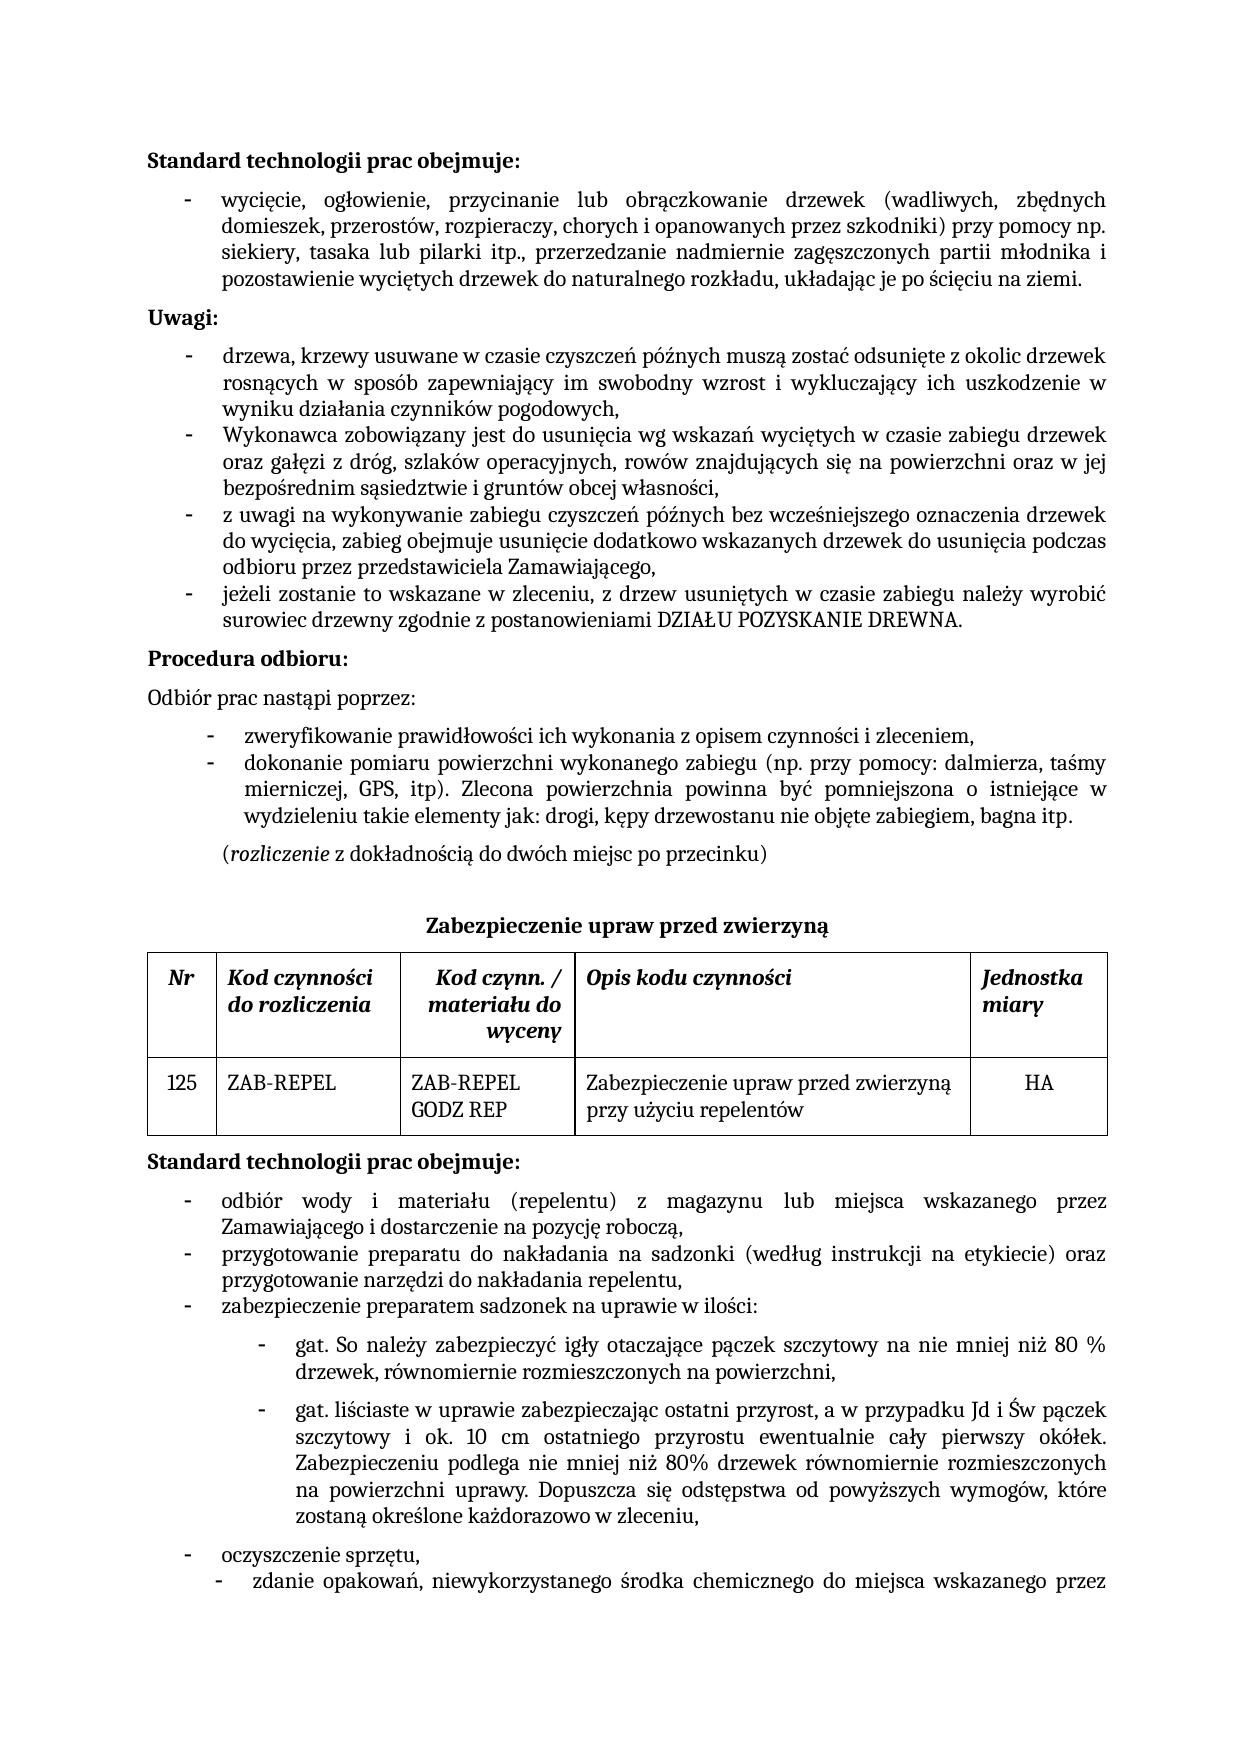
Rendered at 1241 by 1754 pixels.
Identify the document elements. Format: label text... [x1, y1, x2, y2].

text Procedura odbioru: [148, 646, 1107, 672]
list drzewa, krzewy usuwane w czasie czyszczeń późnych muszą zostać odsunięte z okolic drzewek rosnących w sposób zapewniający im swobodny wzrost i wykluczający ich uszkodzenie w wyniku działania czynników pogodowych, [185, 343, 1107, 422]
list odbiór wody i materiału (repelentu) z magazynu lub miejsca wskazanego przez Zamawiającego i dostarczenie na pozycję roboczą, [184, 1188, 1107, 1241]
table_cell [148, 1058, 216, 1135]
text Odbiór prac nastąpi poprzez: [148, 684, 1107, 711]
list przygotowanie preparatu do nakładania na sadzonki (według instrukcji na etykiecie) oraz przygotowanie narzędzi do nakładania repelentu, [184, 1241, 1107, 1293]
text (rozliczenie z dokładnością do dwóch miejsc po przecinku) [148, 841, 1107, 868]
list z uwagi na wykonywanie zabiegu czyszczeń późnych bez wcześniejszego oznaczenia drzewek do wycięcia, zabieg obejmuje usunięcie dodatkowo wskazanych drzewek do usunięcia podczas odbioru przez przedstawiciela Zamawiającego, [185, 501, 1107, 580]
list Wykonawca zobowiązany jest do usunięcia wg wskazań wyciętych w czasie zabiegu drzewek oraz gałęzi z dróg, szlaków operacyjnych, rowów znajdujących się na powierzchni oraz w jej bezpośrednim sąsiedztwie i gruntów obcej własności, [185, 422, 1107, 501]
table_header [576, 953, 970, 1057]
text Uwagi: [148, 304, 1107, 331]
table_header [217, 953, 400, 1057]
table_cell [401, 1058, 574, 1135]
list zweryfikowanie prawidłowości ich wykonania z opisem czynności i zleceniem, [207, 723, 1107, 750]
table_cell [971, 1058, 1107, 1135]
list gat. liściaste w uprawie zabezpieczając ostatni przyrost, a w przypadku Jd i Św pączek szczytowy i ok. 10 cm ostatniego przyrostu ewentualnie cały pierwszy okółek. Zabezpieczeniu podlega nie mniej niż 80% drzewek równomiernie rozmieszczonych na powierzchni uprawy. Dopuszcza się odstępstwa od powyższych wymogów, które zostaną określone każdorazowo w zleceniu, [258, 1397, 1107, 1529]
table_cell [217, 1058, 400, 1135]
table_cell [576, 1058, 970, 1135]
list dokonanie pomiaru powierzchni wykonanego zabiegu (np. przy pomocy: dalmierza, taśmy mierniczej, GPS, itp). Zlecona powierzchnia powinna być pomniejszona o istniejące w wydzieleniu takie elementy jak: drogi, kępy drzewostanu nie objęte zabiegiem, bagna itp. [207, 750, 1107, 829]
list jeżeli zostanie to wskazane w zleceniu, z drzew usuniętych w czasie zabiegu należy wyrobić surowiec drzewny zgodnie z postanowieniami DZIAŁU POZYSKANIE DREWNA. [185, 580, 1107, 633]
list zabezpieczenie preparatem sadzonek na uprawie w ilości: [184, 1293, 1107, 1319]
text Standard technologii prac obejmuje: [148, 148, 1107, 174]
list gat. So należy zabezpieczyć igły otaczające pączek szczytowy na nie mniej niż 80 % drzewek, równomiernie rozmieszczonych na powierzchni, [258, 1332, 1107, 1385]
list wycięcie, ogłowienie, przycinanie lub obrączkowanie drzewek (wadliwych, zbędnych domieszek, przerostów, rozpieraczy, chorych i opanowanych przez szkodniki) przy pomocy np. siekiery, tasaka lub pilarki itp., przerzedzanie nadmiernie zagęszczonych partii młodnika i pozostawienie wyciętych drzewek do naturalnego rozkładu, układając je po ścięciu na ziemi. [184, 186, 1107, 292]
list oczyszczenie sprzętu, [184, 1542, 1107, 1568]
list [215, 1568, 1107, 1594]
text Zabezpieczenie upraw przed zwierzyną [148, 913, 1107, 939]
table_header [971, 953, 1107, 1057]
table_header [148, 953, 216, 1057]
text Standard technologii prac obejmuje: [148, 1149, 1107, 1175]
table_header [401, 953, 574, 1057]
